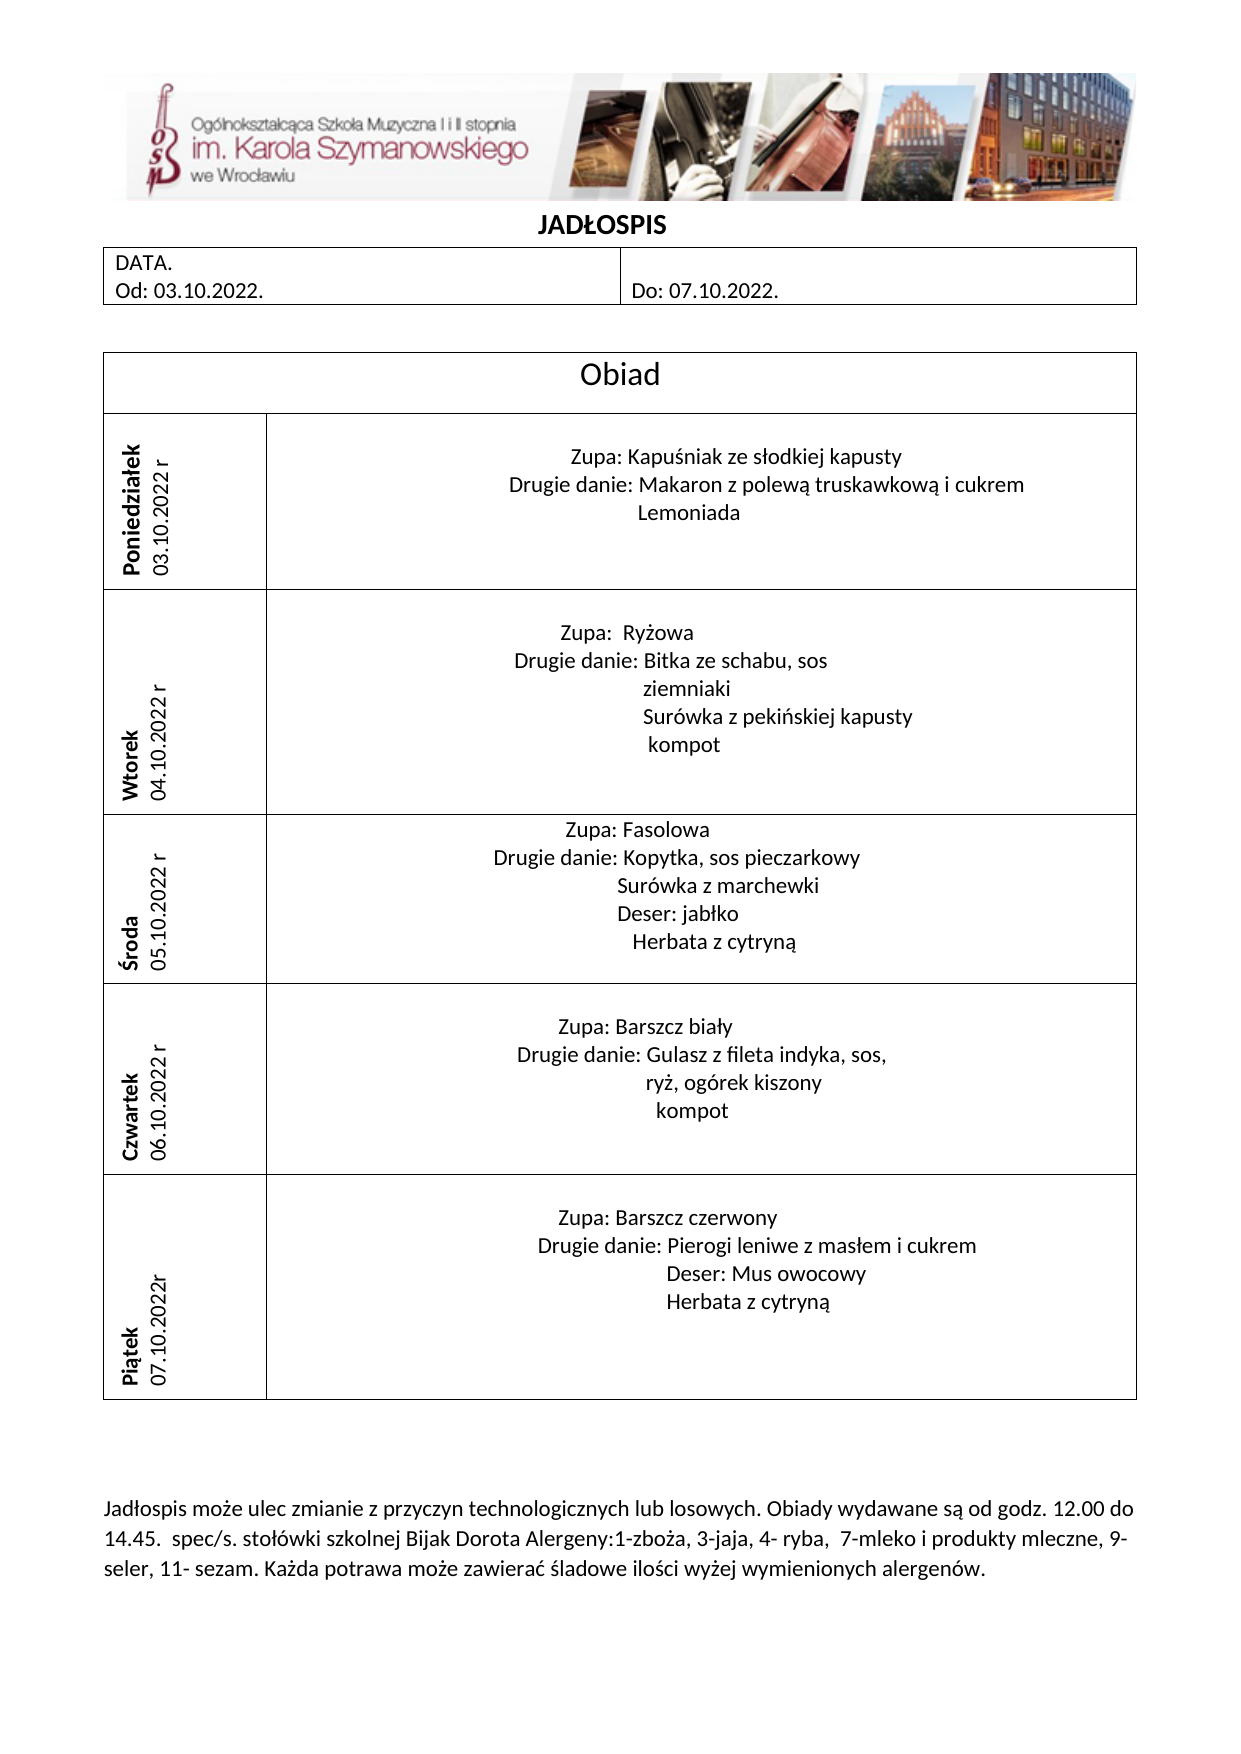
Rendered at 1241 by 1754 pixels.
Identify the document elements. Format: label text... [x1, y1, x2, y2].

table_cell Wtorek 04.10.2022 r [104, 590, 266, 814]
text Jadłospis może ulec zmianie z przyczyn technologicznych lub losowych. Obiady wydawane są od godz. 12.00 do 14.45. spec/s. stołówki szkolnej Bijak Dorota Alergeny:1-zboża, 3-jaja, 4- ryba, 7-mleko i produkty mleczne, 9-seler, 11- sezam. Każda potrawa może zawierać śladowe ilości wyżej wymienionych alergenów. [103, 1494, 1137, 1582]
table_header Do: 07.10.2022. [621, 248, 1136, 304]
table_cell Poniedziałek 03.10.2022 r [104, 414, 266, 589]
table_cell Środa 05.10.2022 r [104, 815, 266, 983]
table_cell Zupa: Fasolowa Drugie danie: Kopytka, sos pieczarkowy Surówka z marchewki Deser: jabłko Herbata z cytryną [267, 815, 1136, 983]
table_header DATA. Od: 03.10.2022. [104, 248, 620, 304]
table_cell Zupa: Kapuśniak ze słodkiej kapusty Drugie danie: Makaron z polewą truskawkową i cukrem Lemoniada [267, 414, 1136, 589]
table_header Obiad [104, 353, 1136, 413]
table_cell Zupa: Ryżowa Drugie danie: Bitka ze schabu, sos ziemniaki Surówka z pekińskiej kapusty kompot [267, 590, 1136, 814]
table_cell Piątek 07.10.2022r [104, 1175, 266, 1399]
table_cell Zupa: Barszcz czerwony Drugie danie: Pierogi leniwe z masłem i cukrem Deser: Mus owocowy Herbata z cytryną [267, 1175, 1136, 1399]
table_cell Czwartek 06.10.2022 r [104, 984, 266, 1174]
picture [103, 73, 1137, 201]
table_cell Zupa: Barszcz biały Drugie danie: Gulasz z fileta indyka, sos, ryż, ogórek kiszony kompot [267, 984, 1136, 1174]
